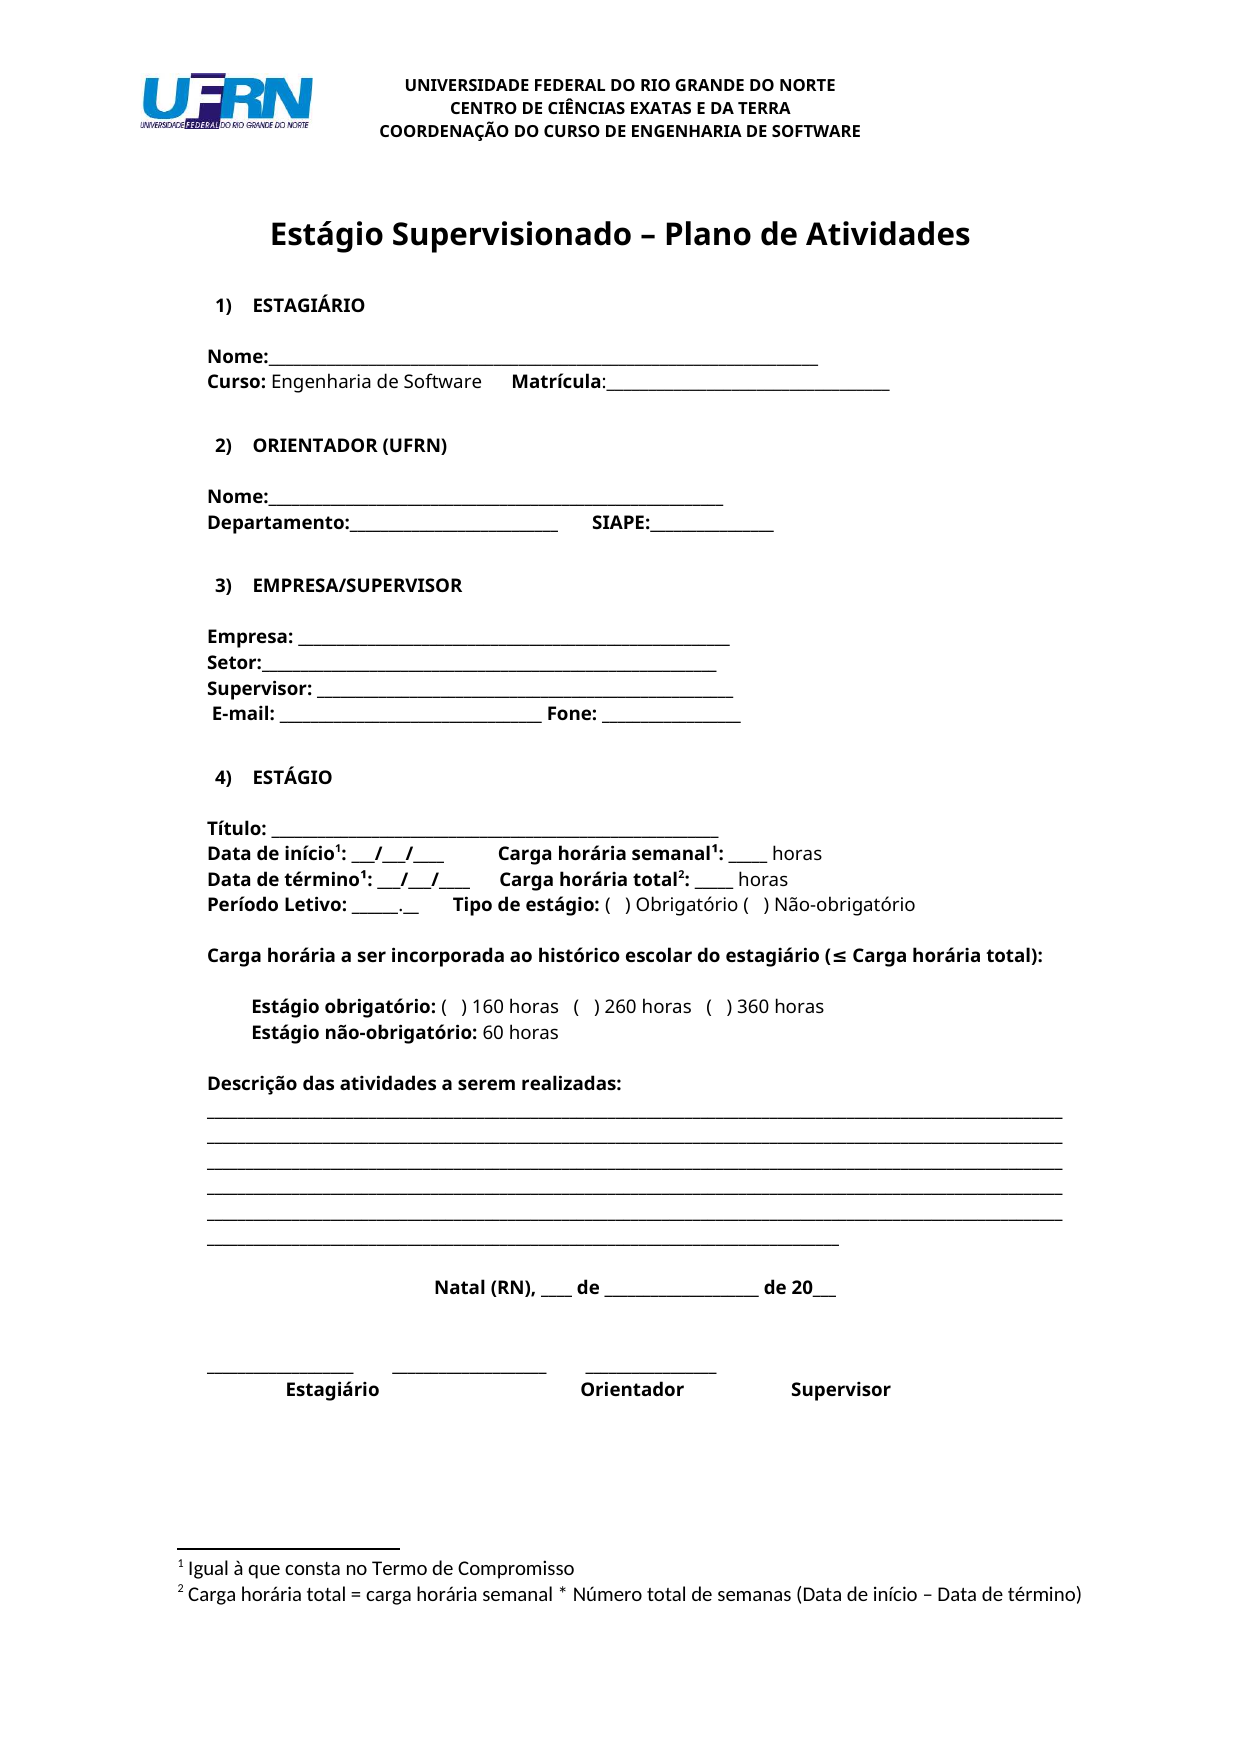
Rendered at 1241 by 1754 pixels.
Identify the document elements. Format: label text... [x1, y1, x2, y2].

list Nome:__________________________________________________________________ Curso: Engenharia de Software Matrícula:__________________________________ [207, 343, 1063, 394]
text Estágio obrigatório: ( ) 160 horas ( ) 260 horas ( ) 360 horas [177, 968, 1063, 1019]
text Natal (RN), ____ de ____________________ de 20___ [207, 1274, 1063, 1300]
list Nome:___________________________________________________________ Departamento:___________________________ SIAPE:________________ [207, 483, 1063, 534]
list Empresa: ________________________________________________________ Setor:___________________________________________________________ Supervisor: ______________________________________________________ [207, 624, 1063, 700]
text Estágio não-obrigatório: 60 horas [207, 1019, 1063, 1045]
text ___________________ ____________________ _________________ [207, 1351, 1063, 1377]
list E-mail: __________________________________ Fone: __________________ [207, 700, 1063, 726]
list ORIENTADOR (UFRN) [215, 432, 1063, 458]
text _____________________________________________________________________________________________________________________________________________________________________________________________________________________________________________________________________________________________________________________________________________________________________________________________________________________________________________________________________________________________________________________________________________________________________________________________________________________________________________________________ [207, 1096, 1063, 1249]
picture [140, 73, 313, 129]
text Estagiário Orientador Supervisor [281, 1377, 1063, 1402]
list EMPRESA/SUPERVISOR [215, 573, 1063, 598]
text Estágio Supervisionado – Plano de Atividades [177, 212, 1063, 254]
text Título: __________________________________________________________ [207, 815, 1063, 841]
text Período Letivo: ______.__ Tipo de estágio: ( ) Obrigatório ( ) Não-obrigatório [207, 892, 1063, 917]
text Carga horária a ser incorporada ao histórico escolar do estagiário (≤ Carga horária total): [207, 943, 1063, 968]
text Data de início: ___/___/____ Carga horária semanal¹: _____ horas [207, 841, 1063, 866]
text Descrição das atividades a serem realizadas: [207, 1070, 1063, 1096]
list ESTÁGIO [215, 764, 1063, 790]
text Data de término¹: ___/___/____ Carga horária total: _____ horas [207, 866, 1063, 892]
list ESTAGIÁRIO [215, 292, 1063, 318]
